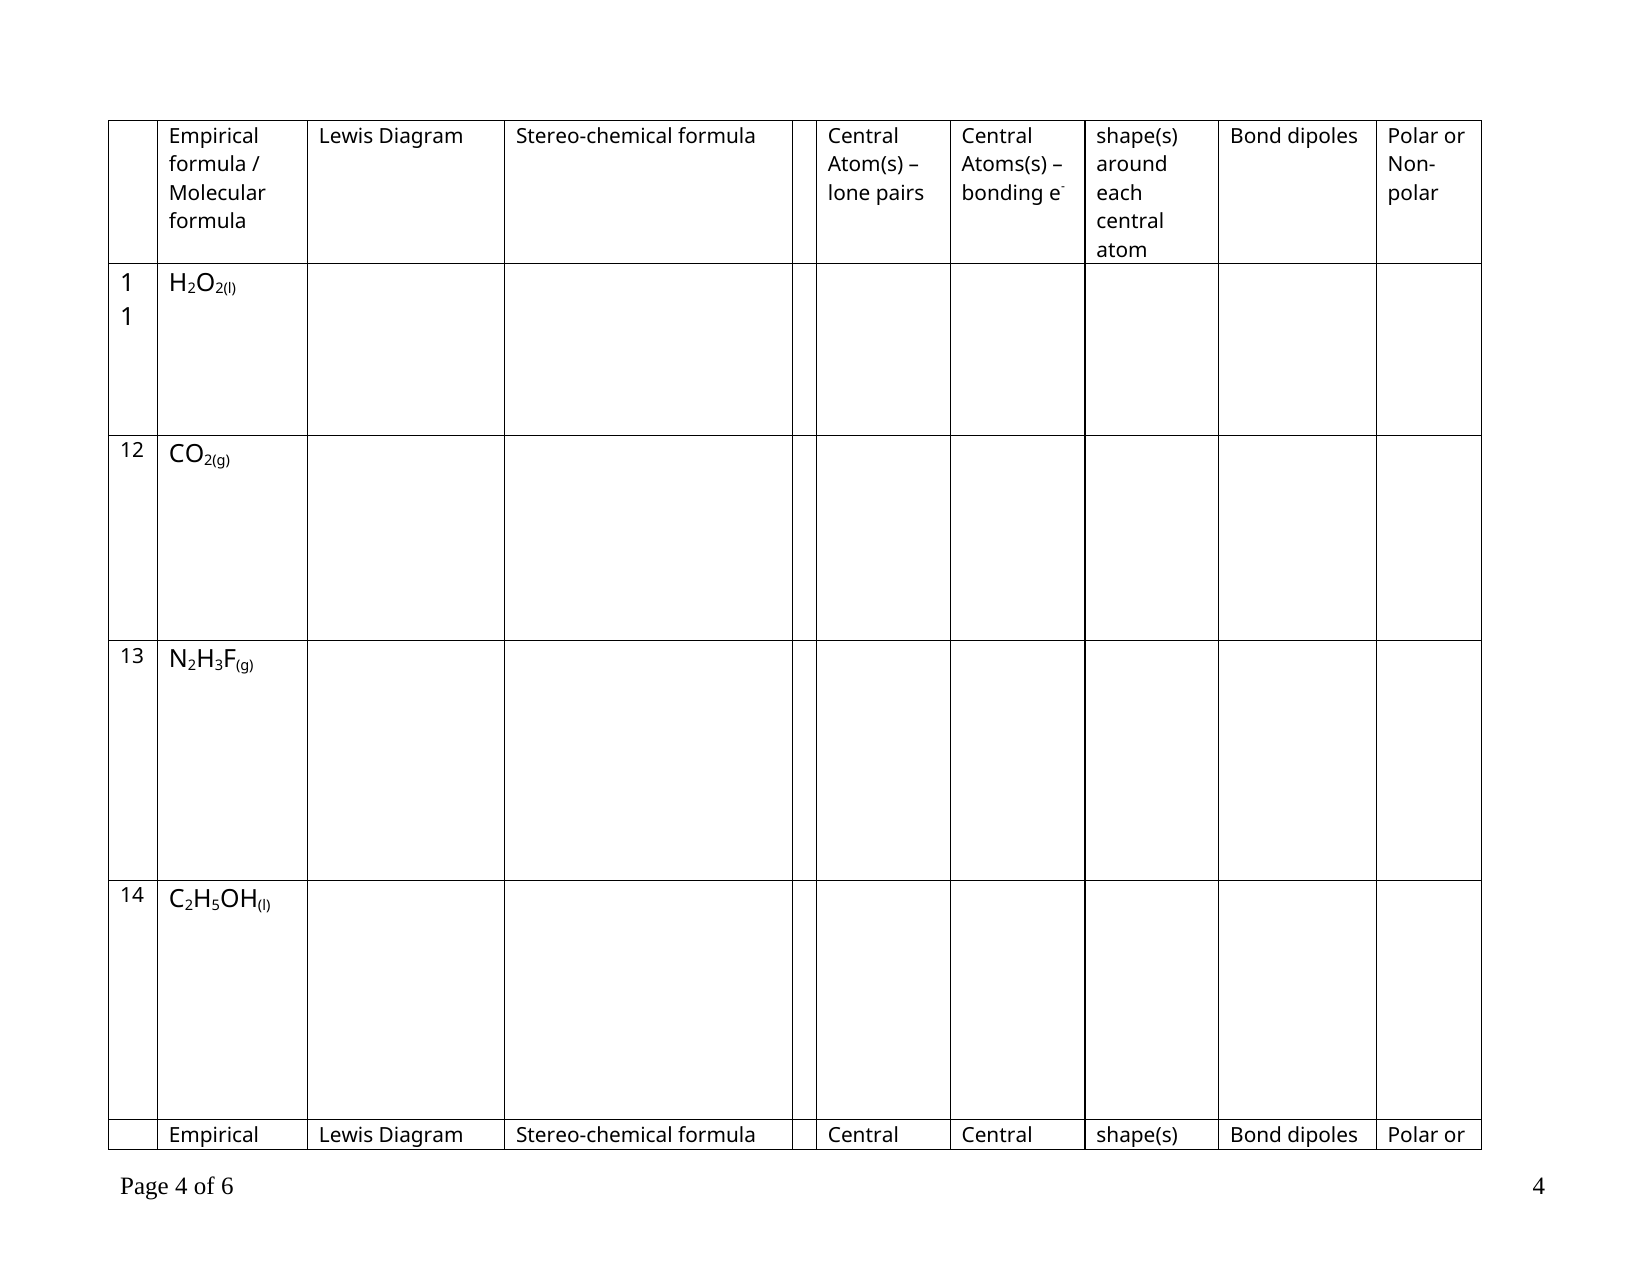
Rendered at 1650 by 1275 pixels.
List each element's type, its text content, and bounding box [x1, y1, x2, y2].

table_cell [109, 1120, 157, 1149]
table_cell Polar or Non-polar [1377, 1120, 1481, 1149]
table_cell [1086, 1120, 1218, 1149]
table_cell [505, 1120, 792, 1149]
table_cell 13 [109, 641, 157, 879]
table_cell C2H5OH(l) [158, 881, 307, 1119]
table_cell Central Atom(s) – lone pairs [817, 121, 950, 263]
table_cell [505, 436, 792, 640]
table_cell [1086, 641, 1218, 879]
table_cell [817, 436, 950, 640]
table_cell Central Atoms(s) – bonding e- [951, 121, 1084, 263]
table_cell [793, 121, 816, 263]
table_cell [1086, 264, 1218, 434]
table_cell [793, 641, 816, 879]
table_cell N2H3F(g) [158, 641, 307, 879]
table_cell [1219, 881, 1376, 1119]
table_cell [1219, 641, 1376, 879]
table_cell [1086, 436, 1218, 640]
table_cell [951, 1120, 1084, 1149]
table_cell [793, 436, 816, 640]
table_cell [817, 641, 950, 879]
table_cell [308, 264, 504, 434]
table_cell H2O2(l) [158, 264, 307, 434]
table_cell [951, 881, 1084, 1119]
table_cell 14 [109, 881, 157, 1119]
table_cell [817, 264, 950, 434]
table_cell Bond dipoles [1219, 1120, 1376, 1149]
table_cell [505, 641, 792, 879]
table_cell [505, 264, 792, 434]
table_cell [793, 264, 816, 434]
table_cell [308, 881, 504, 1119]
table_cell Lewis Diagram [308, 1120, 504, 1149]
table_cell CO2(g) [158, 436, 307, 640]
table_cell Bond dipoles [1219, 121, 1376, 263]
table_cell [505, 881, 792, 1119]
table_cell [158, 1120, 307, 1149]
table_cell Polar or Non-polar [1377, 121, 1481, 263]
table_cell [308, 641, 504, 879]
table_cell shape(s) around each central atom [1086, 121, 1218, 263]
table_cell [1219, 436, 1376, 640]
table_cell [1219, 264, 1376, 434]
table_cell 11 [109, 264, 157, 434]
table_cell [793, 881, 816, 1119]
table_cell [817, 881, 950, 1119]
table_cell [793, 1120, 816, 1149]
table_cell [951, 436, 1084, 640]
table_cell Empirical formula / Molecular formula [158, 121, 307, 263]
table_cell [308, 436, 504, 640]
table_cell [1377, 436, 1481, 640]
table_cell [951, 641, 1084, 879]
table_cell [1377, 264, 1481, 434]
table_cell [1086, 881, 1218, 1119]
table_cell Lewis Diagram [308, 121, 504, 263]
table_cell [1377, 641, 1481, 879]
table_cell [817, 1120, 950, 1149]
table_cell [951, 264, 1084, 434]
table_cell [109, 121, 157, 263]
table_cell [1377, 881, 1481, 1119]
table_cell 12 [109, 436, 157, 640]
table_cell Stereo-chemical formula [505, 121, 792, 263]
